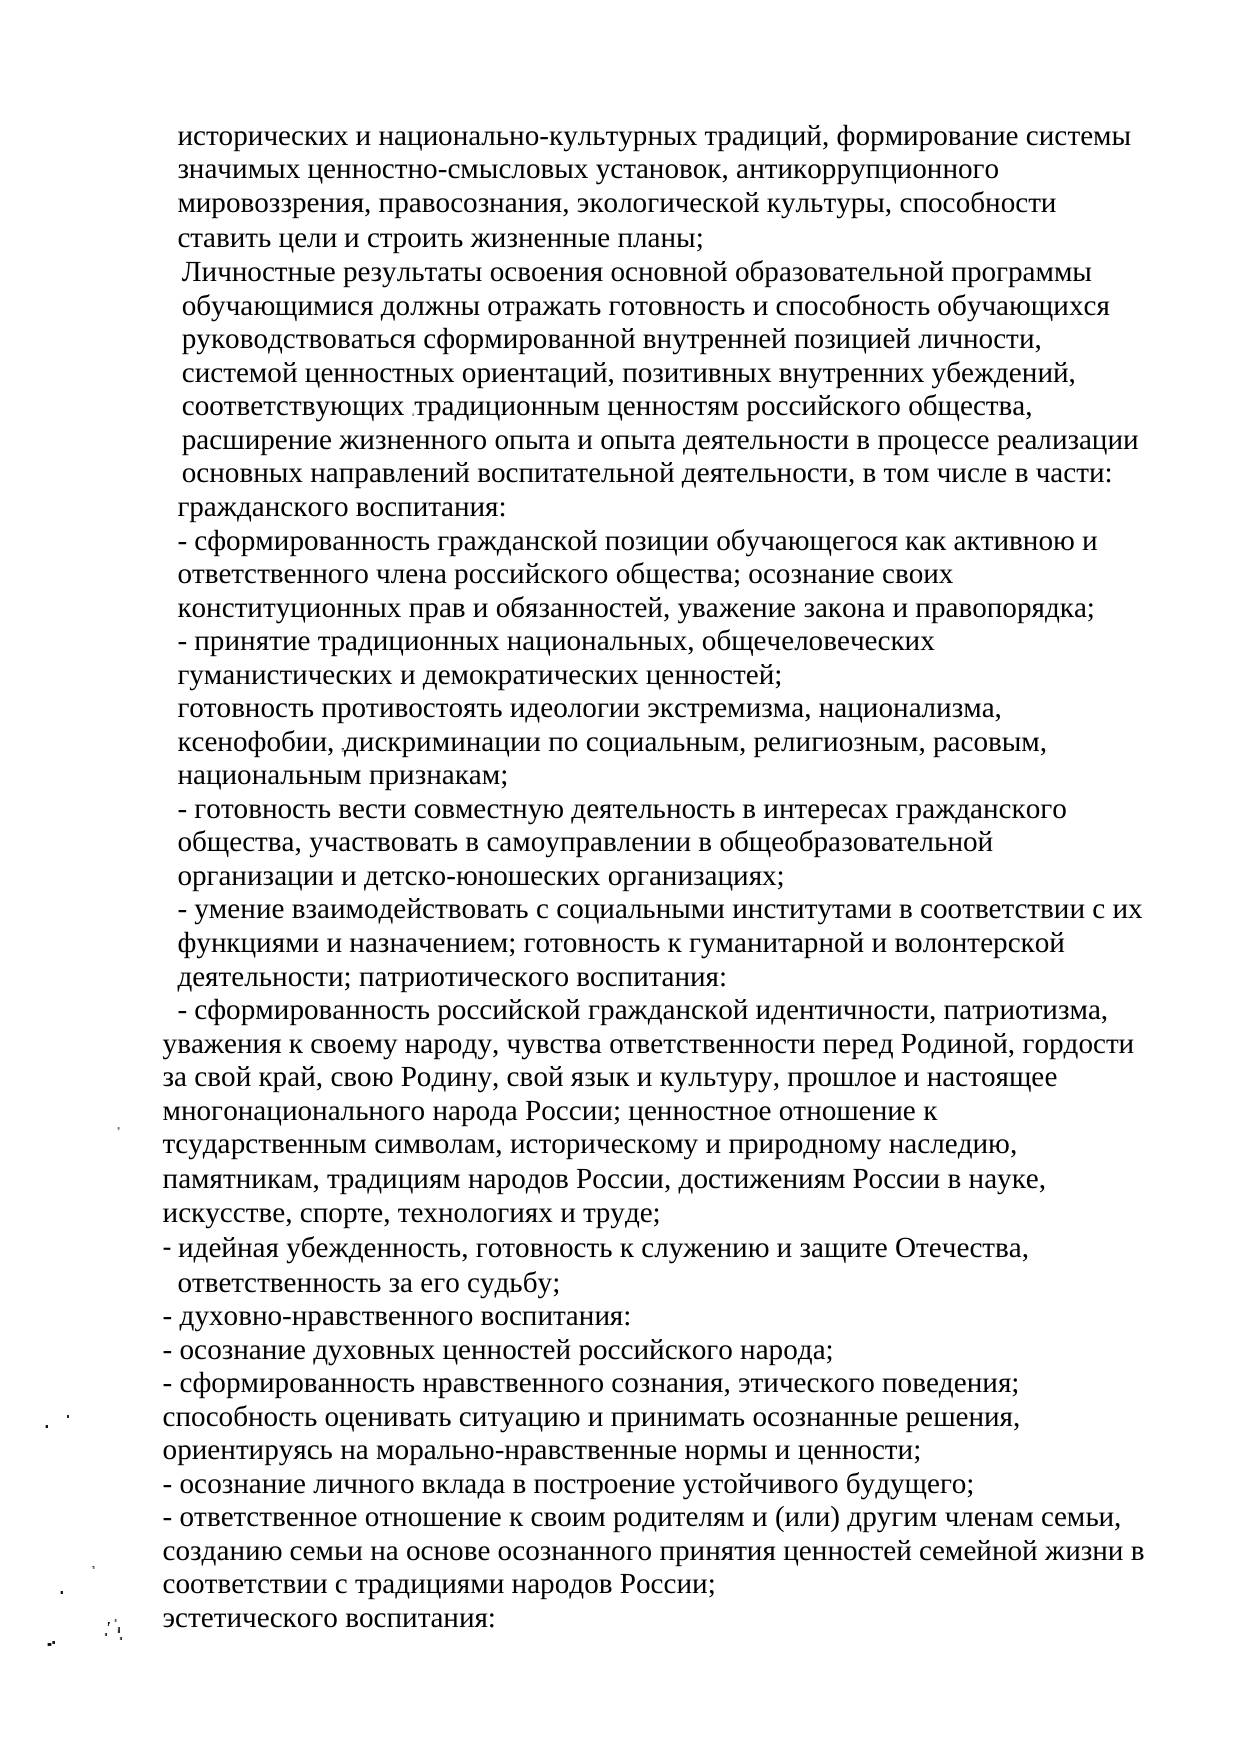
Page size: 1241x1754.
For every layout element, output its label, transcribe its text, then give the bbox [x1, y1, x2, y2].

text - сформированность гражданской позиции обучающегося как активною и ответственного члена российского общества; осознание своих конституционных прав и обязанностей, уважение закона и правопорядка; [177, 523, 1147, 623]
text - осознание духовных ценностей российского народа; [162, 1332, 1147, 1365]
text - идейная убежденность, готовность к служению и защите Отечества, [162, 1229, 1147, 1265]
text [177, 118, 1147, 254]
text эстетического воспитания: [162, 1600, 1147, 1634]
text - ответственное отношение к своим родителям и (или) другим членам семьи, созданию семьи на основе осознанного принятия ценностей семейной жизни в соответствии с традициями народов России; [162, 1499, 1147, 1600]
text готовность противостоять идеологии экстремизма, национализма, ксенофобии, дискриминации по социальным, религиозным, расовым, национальным признакам; [177, 690, 1147, 791]
text ответственность за его судьбу; [162, 1265, 756, 1298]
text - умение взаимодействовать с социальными институтами в соответствии с их функциями и назначением; готовность к гуманитарной и волонтерской деятельности; патриотического воспитания: [177, 892, 1147, 992]
picture [47, 1641, 55, 1646]
text - духовно-нравственного воспитания: [162, 1298, 756, 1332]
text - сформированность нравственного сознания, этического поведения; способность оценивать ситуацию и принимать осознанные решения, ориентируясь на морально-нравственные нормы и ценности; [162, 1365, 1147, 1466]
text - готовность вести совместную деятельность в интересах гражданского общества, участвовать в самоуправлении в общеобразовательной организации и детско-юношеских организациях; [177, 791, 1147, 892]
text - сформированность российской гражданской идентичности, патриотизма, уважения к своему народу, чувства ответственности перед Родиной, гордости за свой край, свою Родину, свой язык и культуру, прошлое и настоящее многонационального народа России; ценностное отношение к тсударственным символам, историческому и природному наследию, памятникам, традициям народов России, достижениям России в науке, искусстве, спорте, технологиях и труде; [162, 992, 1147, 1229]
text - осознание личного вклада в построение устойчивого будущего; [162, 1466, 1147, 1499]
text - принятие традиционных национальных, общечеловеческих гуманистических и демократических ценностей; [177, 623, 1147, 690]
text гражданского воспитания: [177, 489, 1147, 523]
text Личностные результаты освоения основной образовательной программы обучающимися должны отражать готовность и способность обучающихся руководствоваться сформированной внутренней позицией личности, системой ценностных ориентаций, позитивных внутренних убеждений, соответствующих традиционным ценностям российского общества, расширение жизненного опыта и опыта деятельности в процессе реализации основных направлений воспитательной деятельности, в том числе в части: [182, 254, 1147, 489]
